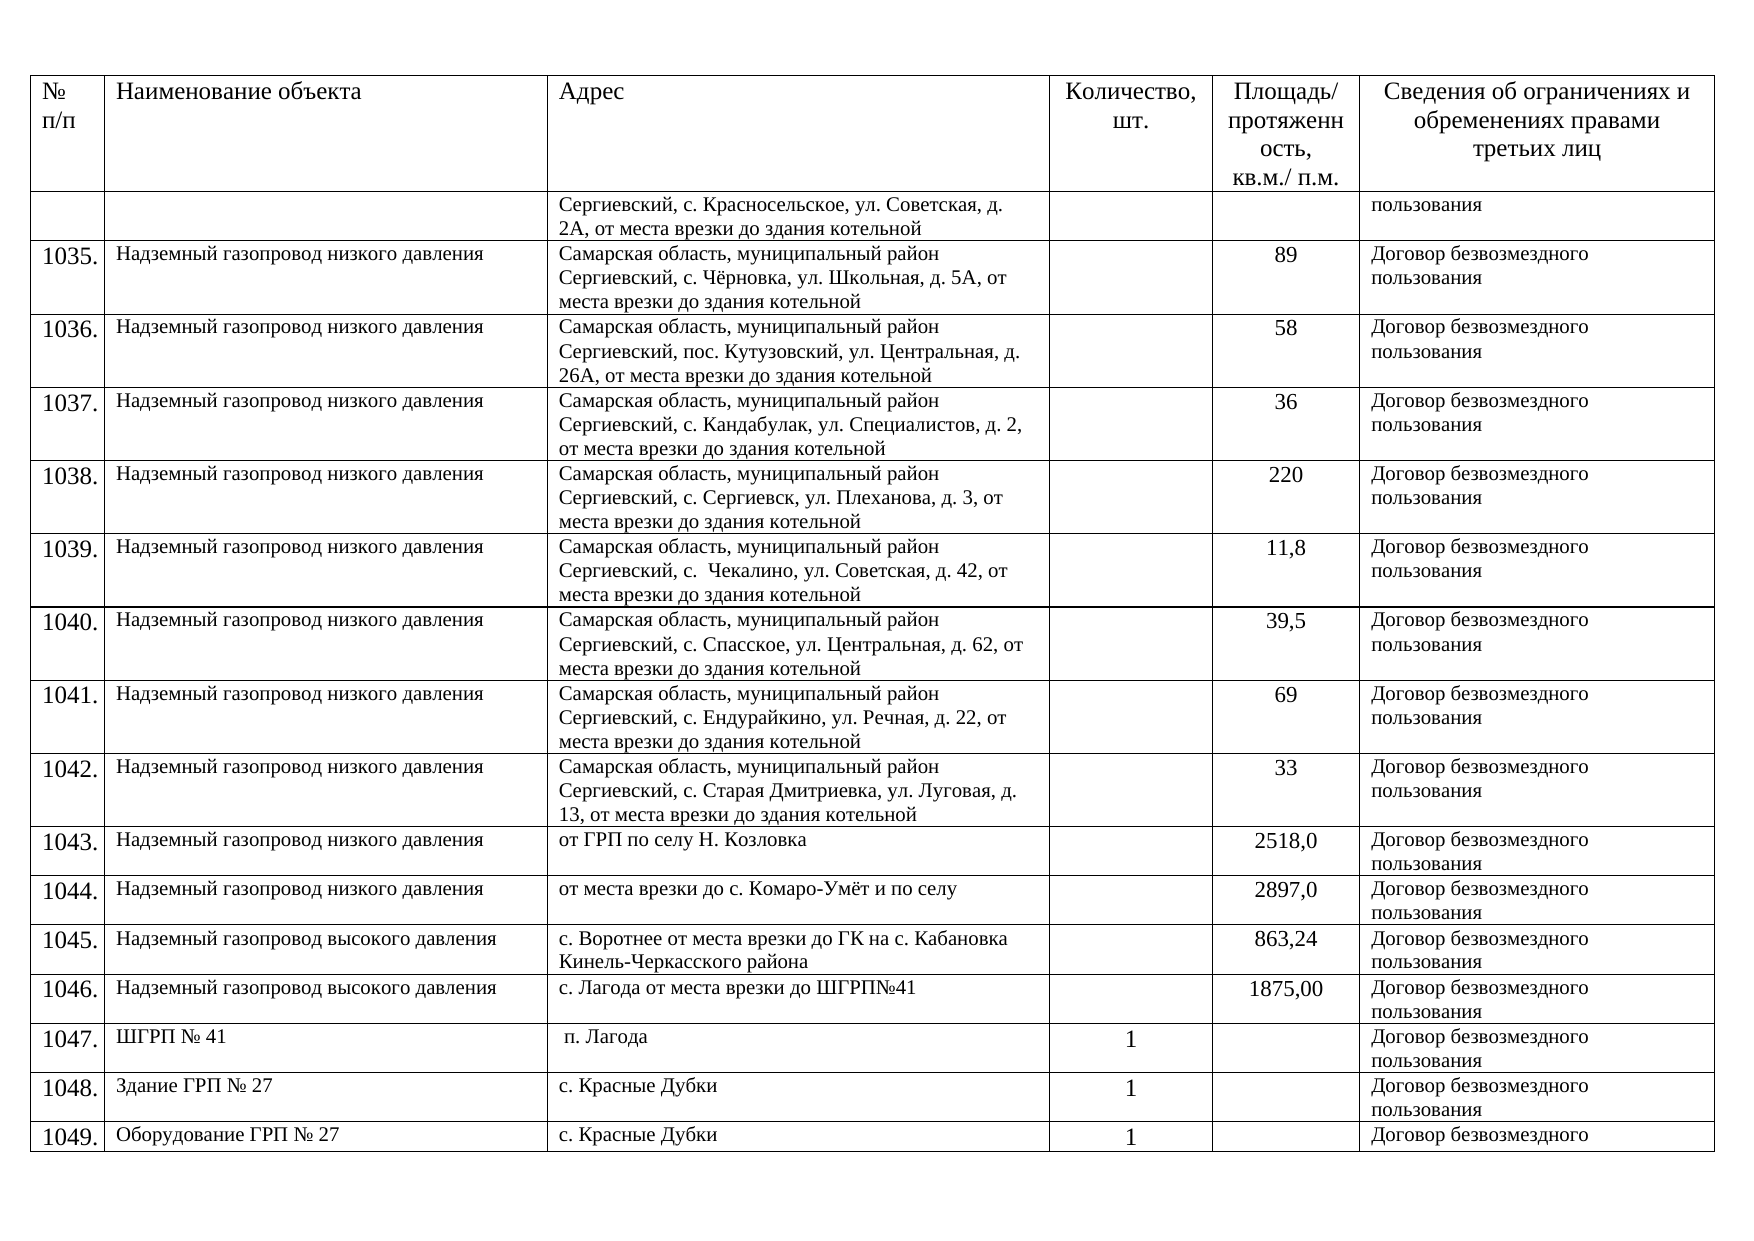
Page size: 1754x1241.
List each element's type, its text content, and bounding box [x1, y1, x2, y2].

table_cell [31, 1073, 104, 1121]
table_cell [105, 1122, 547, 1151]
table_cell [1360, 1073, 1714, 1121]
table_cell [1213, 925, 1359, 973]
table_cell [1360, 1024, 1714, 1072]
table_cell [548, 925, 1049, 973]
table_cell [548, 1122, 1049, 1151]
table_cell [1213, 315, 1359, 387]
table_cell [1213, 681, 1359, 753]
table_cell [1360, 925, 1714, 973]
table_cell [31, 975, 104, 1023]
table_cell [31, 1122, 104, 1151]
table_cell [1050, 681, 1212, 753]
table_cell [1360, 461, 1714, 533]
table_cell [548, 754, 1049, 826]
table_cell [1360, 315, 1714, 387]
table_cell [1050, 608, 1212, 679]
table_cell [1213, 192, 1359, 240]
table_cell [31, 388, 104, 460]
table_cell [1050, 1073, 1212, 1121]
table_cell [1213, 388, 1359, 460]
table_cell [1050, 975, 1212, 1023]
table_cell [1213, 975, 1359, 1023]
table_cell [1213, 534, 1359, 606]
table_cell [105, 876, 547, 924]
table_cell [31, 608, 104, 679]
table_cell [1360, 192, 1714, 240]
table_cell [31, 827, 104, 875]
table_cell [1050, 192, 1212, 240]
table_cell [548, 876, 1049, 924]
table_header Адрес [548, 76, 1049, 191]
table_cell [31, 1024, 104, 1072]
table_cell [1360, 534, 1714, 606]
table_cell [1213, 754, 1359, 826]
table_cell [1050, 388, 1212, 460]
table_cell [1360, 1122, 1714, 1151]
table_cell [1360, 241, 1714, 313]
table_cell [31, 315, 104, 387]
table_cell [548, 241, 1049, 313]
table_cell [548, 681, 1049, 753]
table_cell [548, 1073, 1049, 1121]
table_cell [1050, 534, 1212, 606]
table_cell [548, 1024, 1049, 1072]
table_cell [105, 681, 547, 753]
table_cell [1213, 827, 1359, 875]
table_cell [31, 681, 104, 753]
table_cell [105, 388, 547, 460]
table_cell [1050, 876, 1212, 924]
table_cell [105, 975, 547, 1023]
table_header Сведения об ограничениях и обременениях правами третьих лиц [1360, 76, 1714, 191]
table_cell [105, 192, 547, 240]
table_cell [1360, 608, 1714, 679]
table_header Количество, шт. [1050, 76, 1212, 191]
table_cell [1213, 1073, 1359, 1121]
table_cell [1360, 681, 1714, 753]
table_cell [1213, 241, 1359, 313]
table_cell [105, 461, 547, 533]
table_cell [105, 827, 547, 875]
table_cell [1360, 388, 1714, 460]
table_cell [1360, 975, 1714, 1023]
table_header Наименование объекта [105, 76, 547, 191]
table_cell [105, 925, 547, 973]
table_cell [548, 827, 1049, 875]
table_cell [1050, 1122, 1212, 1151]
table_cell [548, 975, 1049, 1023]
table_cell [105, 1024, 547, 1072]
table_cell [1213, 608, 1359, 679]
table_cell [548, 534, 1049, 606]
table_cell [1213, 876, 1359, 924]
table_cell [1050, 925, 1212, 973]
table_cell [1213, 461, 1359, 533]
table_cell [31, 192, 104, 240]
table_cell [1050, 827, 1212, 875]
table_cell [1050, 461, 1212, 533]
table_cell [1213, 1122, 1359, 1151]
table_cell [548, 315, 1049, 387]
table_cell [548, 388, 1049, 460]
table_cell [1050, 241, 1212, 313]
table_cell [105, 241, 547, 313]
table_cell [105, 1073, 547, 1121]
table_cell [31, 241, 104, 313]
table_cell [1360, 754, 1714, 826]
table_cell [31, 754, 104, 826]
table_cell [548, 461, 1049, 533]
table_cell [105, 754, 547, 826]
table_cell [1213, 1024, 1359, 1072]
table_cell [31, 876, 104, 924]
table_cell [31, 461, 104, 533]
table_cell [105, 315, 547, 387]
table_header № п/п [31, 76, 104, 191]
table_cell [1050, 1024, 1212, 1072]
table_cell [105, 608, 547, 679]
table_header Площадь/ протяженность, кв.м./ п.м. [1213, 76, 1359, 191]
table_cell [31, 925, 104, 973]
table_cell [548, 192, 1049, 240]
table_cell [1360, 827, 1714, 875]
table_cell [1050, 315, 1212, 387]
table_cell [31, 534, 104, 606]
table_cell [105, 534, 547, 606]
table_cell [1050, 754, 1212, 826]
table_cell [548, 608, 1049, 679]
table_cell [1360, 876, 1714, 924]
